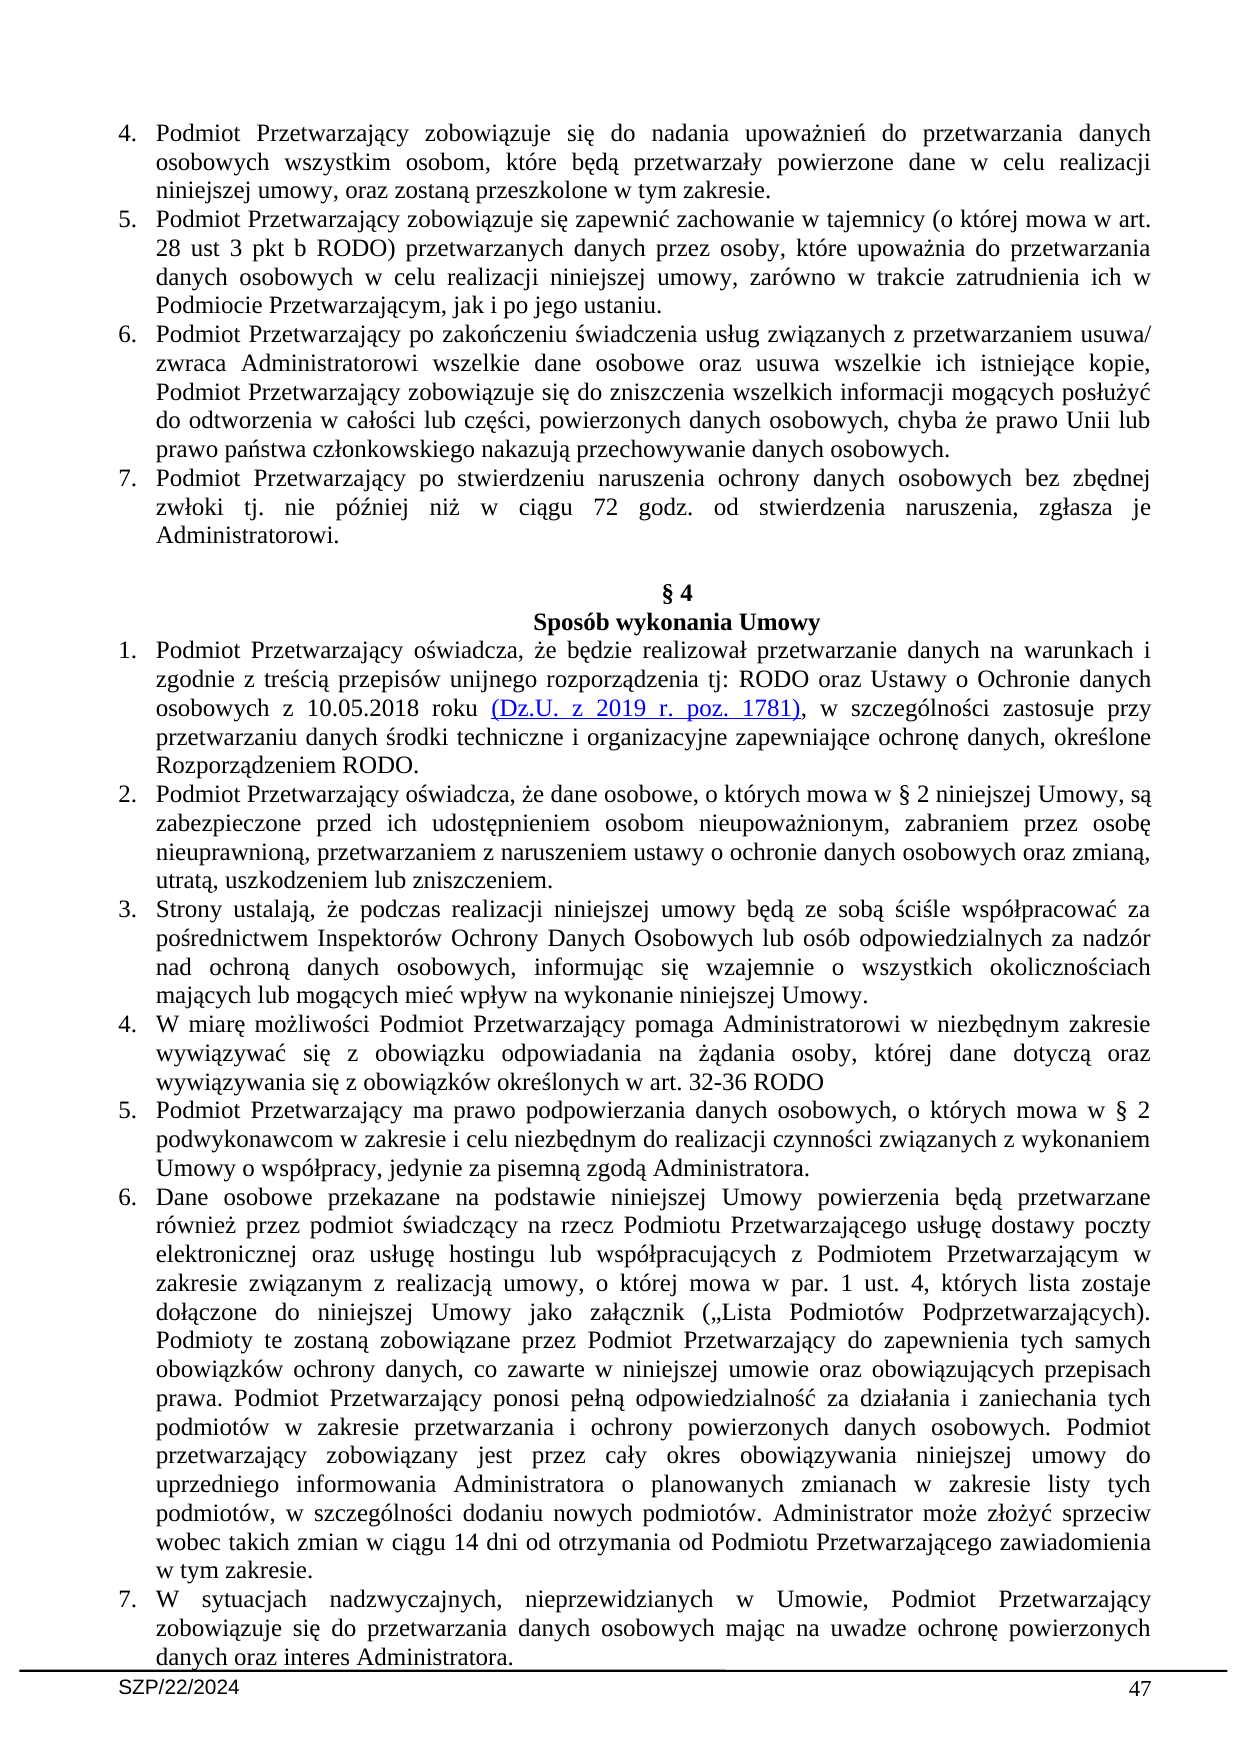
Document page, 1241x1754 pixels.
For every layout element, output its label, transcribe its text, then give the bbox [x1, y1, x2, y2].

list Podmiot Przetwarzający ma prawo podpowierzania danych osobowych, o których mowa w § 2 podwykonawcom w zakresie i celu niezbędnym do realizacji czynności związanych z wykonaniem Umowy o współpracy, jedynie za pisemną zgodą Administratora. [118, 1096, 1152, 1182]
list Podmiot Przetwarzający po stwierdzeniu naruszenia ochrony danych osobowych bez zbędnej zwłoki tj. nie później niż w ciągu 72 godz. od stwierdzenia naruszenia, zgłasza je Administratorowi. [118, 463, 1152, 549]
list Podmiot Przetwarzający po zakończeniu świadczenia usług związanych z przetwarzaniem usuwa/ zwraca Administratorowi wszelkie dane osobowe oraz usuwa wszelkie ich istniejące kopie, Podmiot Przetwarzający zobowiązuje się do zniszczenia wszelkich informacji mogących posłużyć do odtworzenia w całości lub części, powierzonych danych osobowych, chyba że prawo Unii lub prawo państwa członkowskiego nakazują przechowywanie danych osobowych. [118, 319, 1152, 463]
list Dane osobowe przekazane na podstawie niniejszej Umowy powierzenia będą przetwarzane również przez podmiot świadczący na rzecz Podmiotu Przetwarzającego usługę dostawy poczty elektronicznej oraz usługę hostingu lub współpracujących z Podmiotem Przetwarzającym w zakresie związanym z realizacją umowy, o której mowa w par. 1 ust. 4, których lista zostaje dołączone do niniejszej Umowy jako załącznik („Lista Podmiotów Podprzetwarzających). Podmioty te zostaną zobowiązane przez Podmiot Przetwarzający do zapewnienia tych samych obowiązków ochrony danych, co zawarte w niniejszej umowie oraz obowiązujących przepisach prawa. Podmiot Przetwarzający ponosi pełną odpowiedzialność za działania i zaniechania tych podmiotów w zakresie przetwarzania i ochrony powierzonych danych osobowych. Podmiot przetwarzający zobowiązany jest przez cały okres obowiązywania niniejszej umowy do uprzedniego informowania Administratora o planowanych zmianach w zakresie listy tych podmiotów, w szczególności dodaniu nowych podmiotów. Administrator może złożyć sprzeciw wobec takich zmian w ciągu 14 dni od otrzymania od Podmiotu Przetwarzającego zawiadomienia w tym zakresie. [118, 1182, 1152, 1584]
list Podmiot Przetwarzający zobowiązuje się do nadania upoważnień do przetwarzania danych osobowych wszystkim osobom, które będą przetwarzały powierzone dane w celu realizacji niniejszej umowy, oraz zostaną przeszkolone w tym zakresie. [118, 118, 1152, 204]
list Podmiot Przetwarzający oświadcza, że będzie realizował przetwarzanie danych na warunkach i zgodnie z treścią przepisów unijnego rozporządzenia tj: RODO oraz Ustawy o Ochronie danych osobowych z 10.05.2018 roku (Dz.U. z 2019 r. poz. 1781), w szczególności zastosuje przy przetwarzaniu danych środki techniczne i organizacyjne zapewniające ochronę danych, określone Rozporządzeniem RODO. [118, 636, 1152, 779]
list Podmiot Przetwarzający zobowiązuje się zapewnić zachowanie w tajemnicy (o której mowa w art. 28 ust 3 pkt b RODO) przetwarzanych danych przez osoby, które upoważnia do przetwarzania danych osobowych w celu realizacji niniejszej umowy, zarówno w trakcie zatrudnienia ich w Podmiocie Przetwarzającym, jak i po jego ustaniu. [118, 204, 1152, 319]
list Podmiot Przetwarzający oświadcza, że dane osobowe, o których mowa w § 2 niniejszej Umowy, są zabezpieczone przed ich udostępnieniem osobom nieupoważnionym, zabraniem przez osobę nieuprawnioną, przetwarzaniem z naruszeniem ustawy o ochronie danych osobowych oraz zmianą, utratą, uszkodzeniem lub zniszczeniem. [118, 779, 1152, 894]
list W sytuacjach nadzwyczajnych, nieprzewidzianych w Umowie, Podmiot Przetwarzający zobowiązuje się do przetwarzania danych osobowych mając na uwadze ochronę powierzonych danych oraz interes Administratora. [118, 1584, 1152, 1671]
text Sposób wykonania Umowy [202, 607, 1152, 636]
text § 4 [202, 578, 1152, 607]
list W miarę możliwości Podmiot Przetwarzający pomaga Administratorowi w niezbędnym zakresie wywiązywać się z obowiązku odpowiadania na żądania osoby, której dane dotyczą oraz wywiązywania się z obowiązków określonych w art. 32-36 RODO [118, 1009, 1152, 1096]
list Strony ustalają, że podczas realizacji niniejszej umowy będą ze sobą ściśle współpracować za pośrednictwem Inspektorów Ochrony Danych Osobowych lub osób odpowiedzialnych za nadzór nad ochroną danych osobowych, informując się wzajemnie o wszystkich okolicznościach mających lub mogących mieć wpływ na wykonanie niniejszej Umowy. [118, 894, 1152, 1009]
